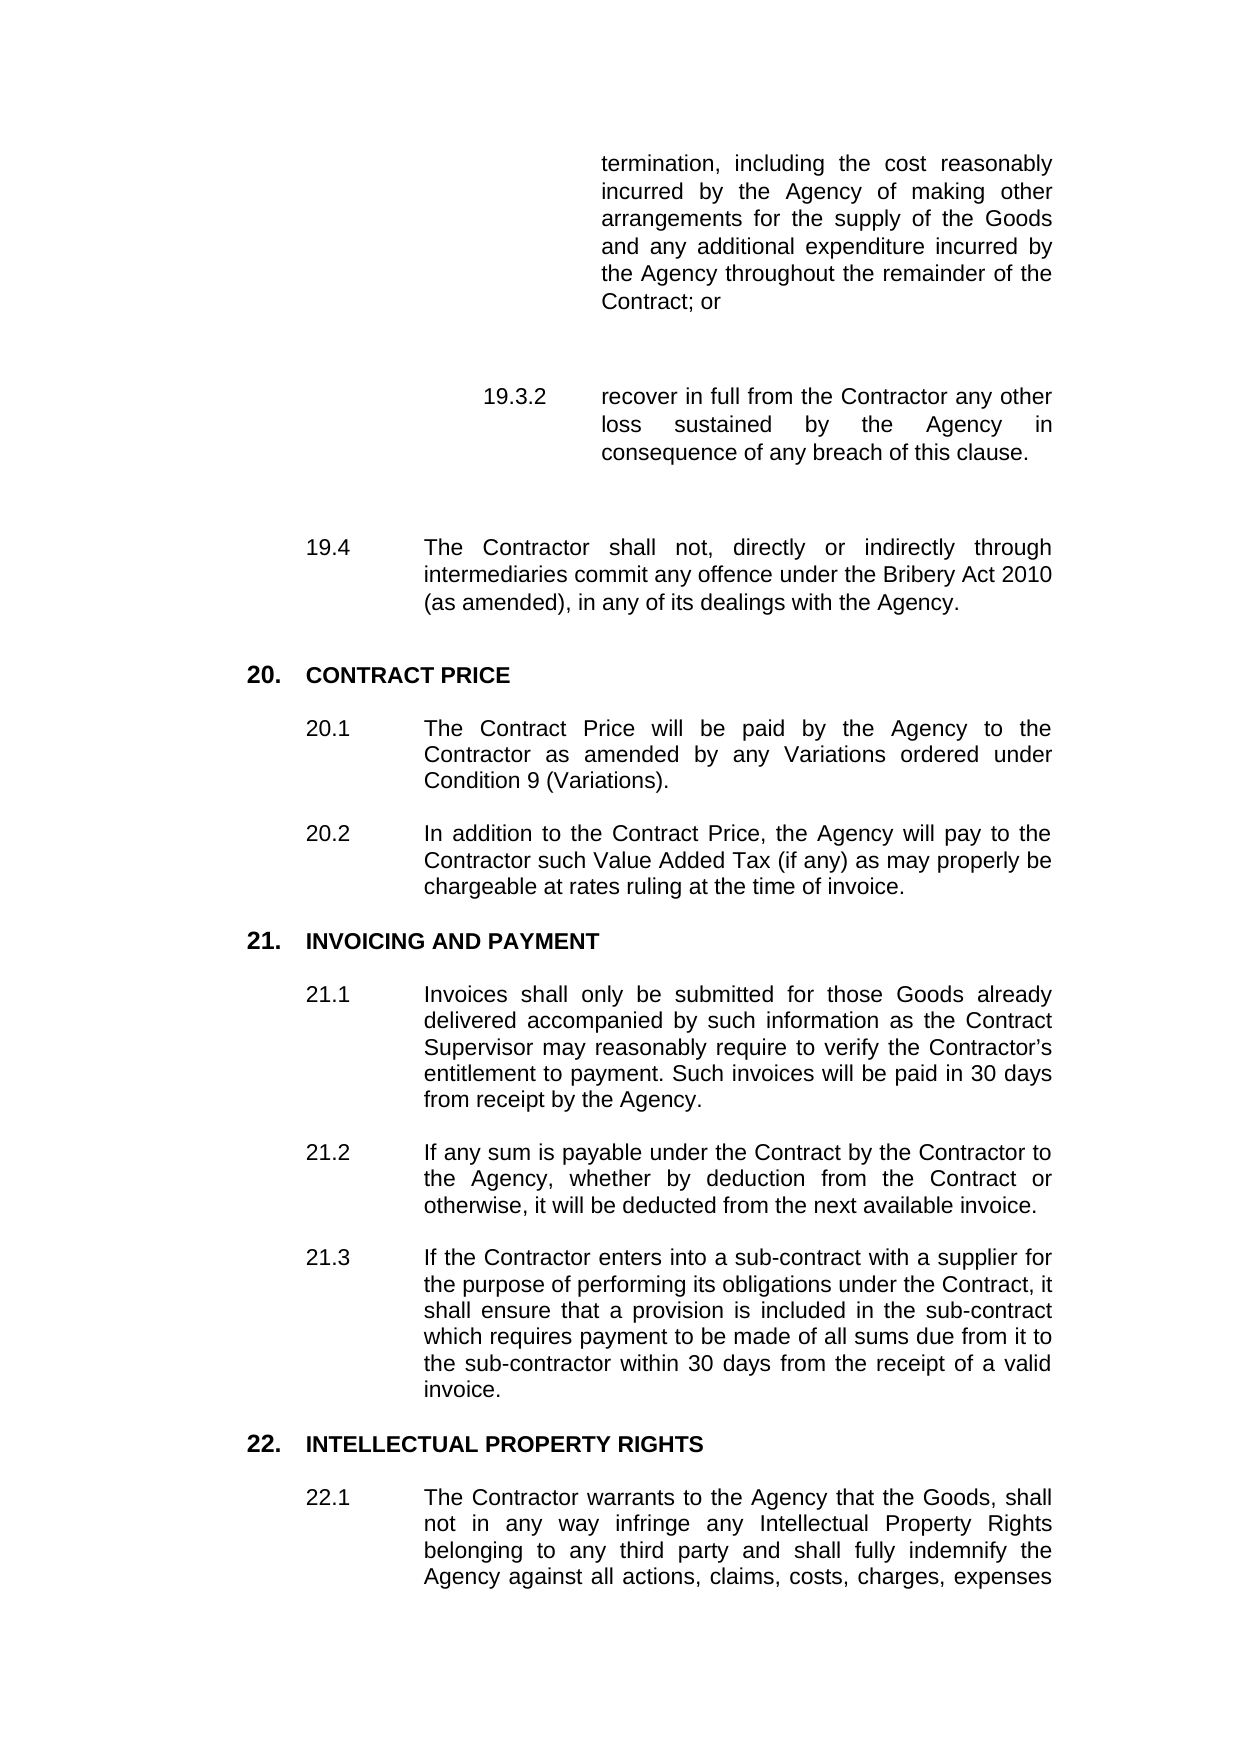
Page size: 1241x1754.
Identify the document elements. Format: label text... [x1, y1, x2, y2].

list If the Contractor enters into a sub-contract with a supplier for the purpose of performing its obligations under the Contract, it shall ensure that a provision is included in the sub-contract which requires payment to be made of all sums due from it to the sub-contractor within 30 days from the receipt of a valid invoice. [306, 1244, 1053, 1402]
list The Contractor shall not, directly or indirectly through intermediaries commit any offence under the Bribery Act 2010 (as amended), in any of its dealings with the Agency. [306, 534, 1053, 615]
list In addition to the Contract Price, the Agency will pay to the Contractor such Value Added Tax (if any) as may properly be chargeable at rates ruling at the time of invoice. [306, 820, 1053, 899]
list The Contract Price will be paid by the Agency to the Contractor as amended by any Variations ordered under Condition 9 (Variations). [306, 715, 1053, 794]
list CONTRACT PRICE [247, 660, 1053, 688]
list recover in full from the Contractor any other loss sustained by the Agency in consequence of any breach of this clause. [483, 383, 1053, 465]
list Invoices shall only be submitted for those Goods already delivered accompanied by such information as the Contract Supervisor may reasonably require to verify the Contractor’s entitlement to payment. Such invoices will be paid in 30 days from receipt by the Agency. [306, 981, 1053, 1112]
list INTELLECTUAL PROPERTY RIGHTS [247, 1429, 1053, 1457]
list INVOICING AND PAYMENT [247, 926, 1053, 954]
list If any sum is payable under the Contract by the Contractor to the Agency, whether by deduction from the Contract or otherwise, it will be deducted from the next available invoice. [306, 1139, 1053, 1218]
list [306, 1484, 1053, 1589]
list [483, 150, 1053, 314]
